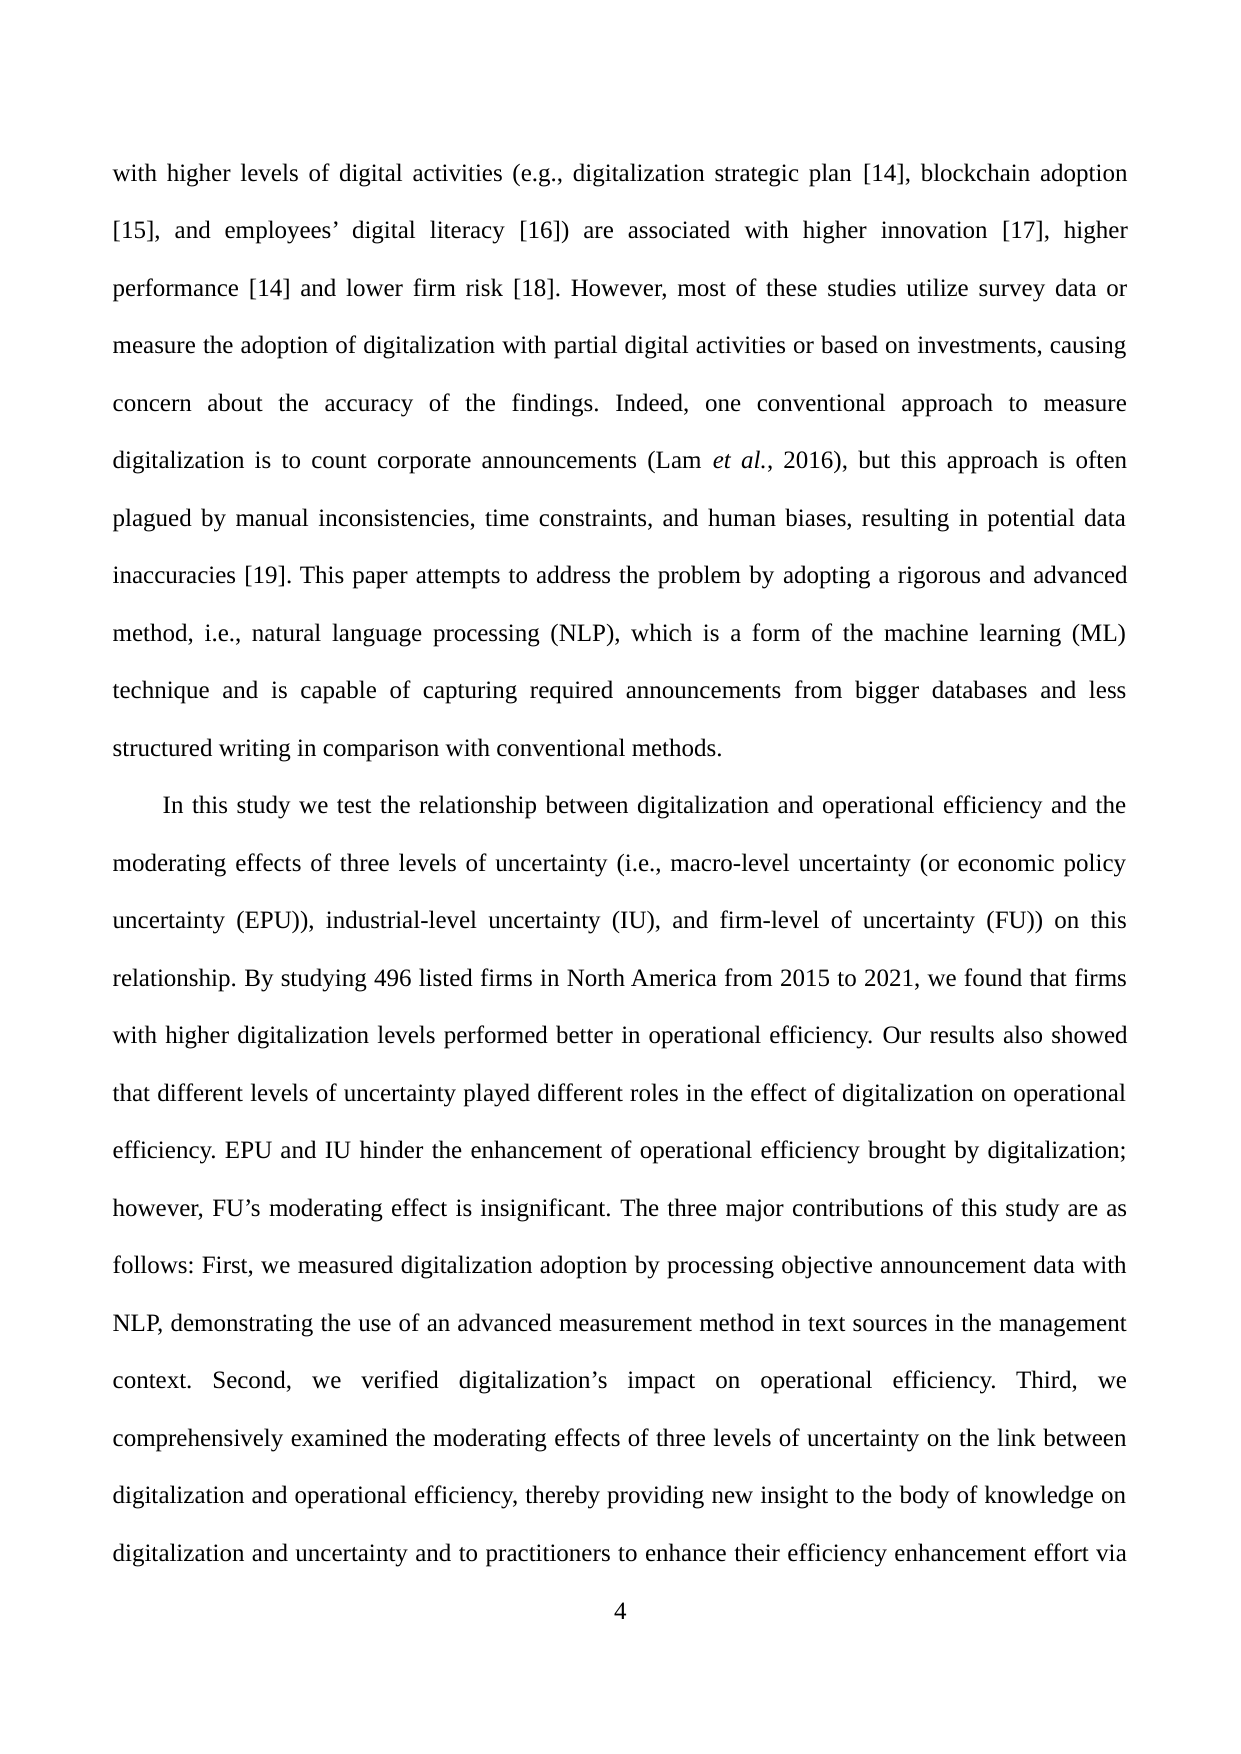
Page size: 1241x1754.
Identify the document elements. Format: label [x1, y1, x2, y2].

text [112, 158, 1128, 762]
text [112, 791, 1128, 1567]
